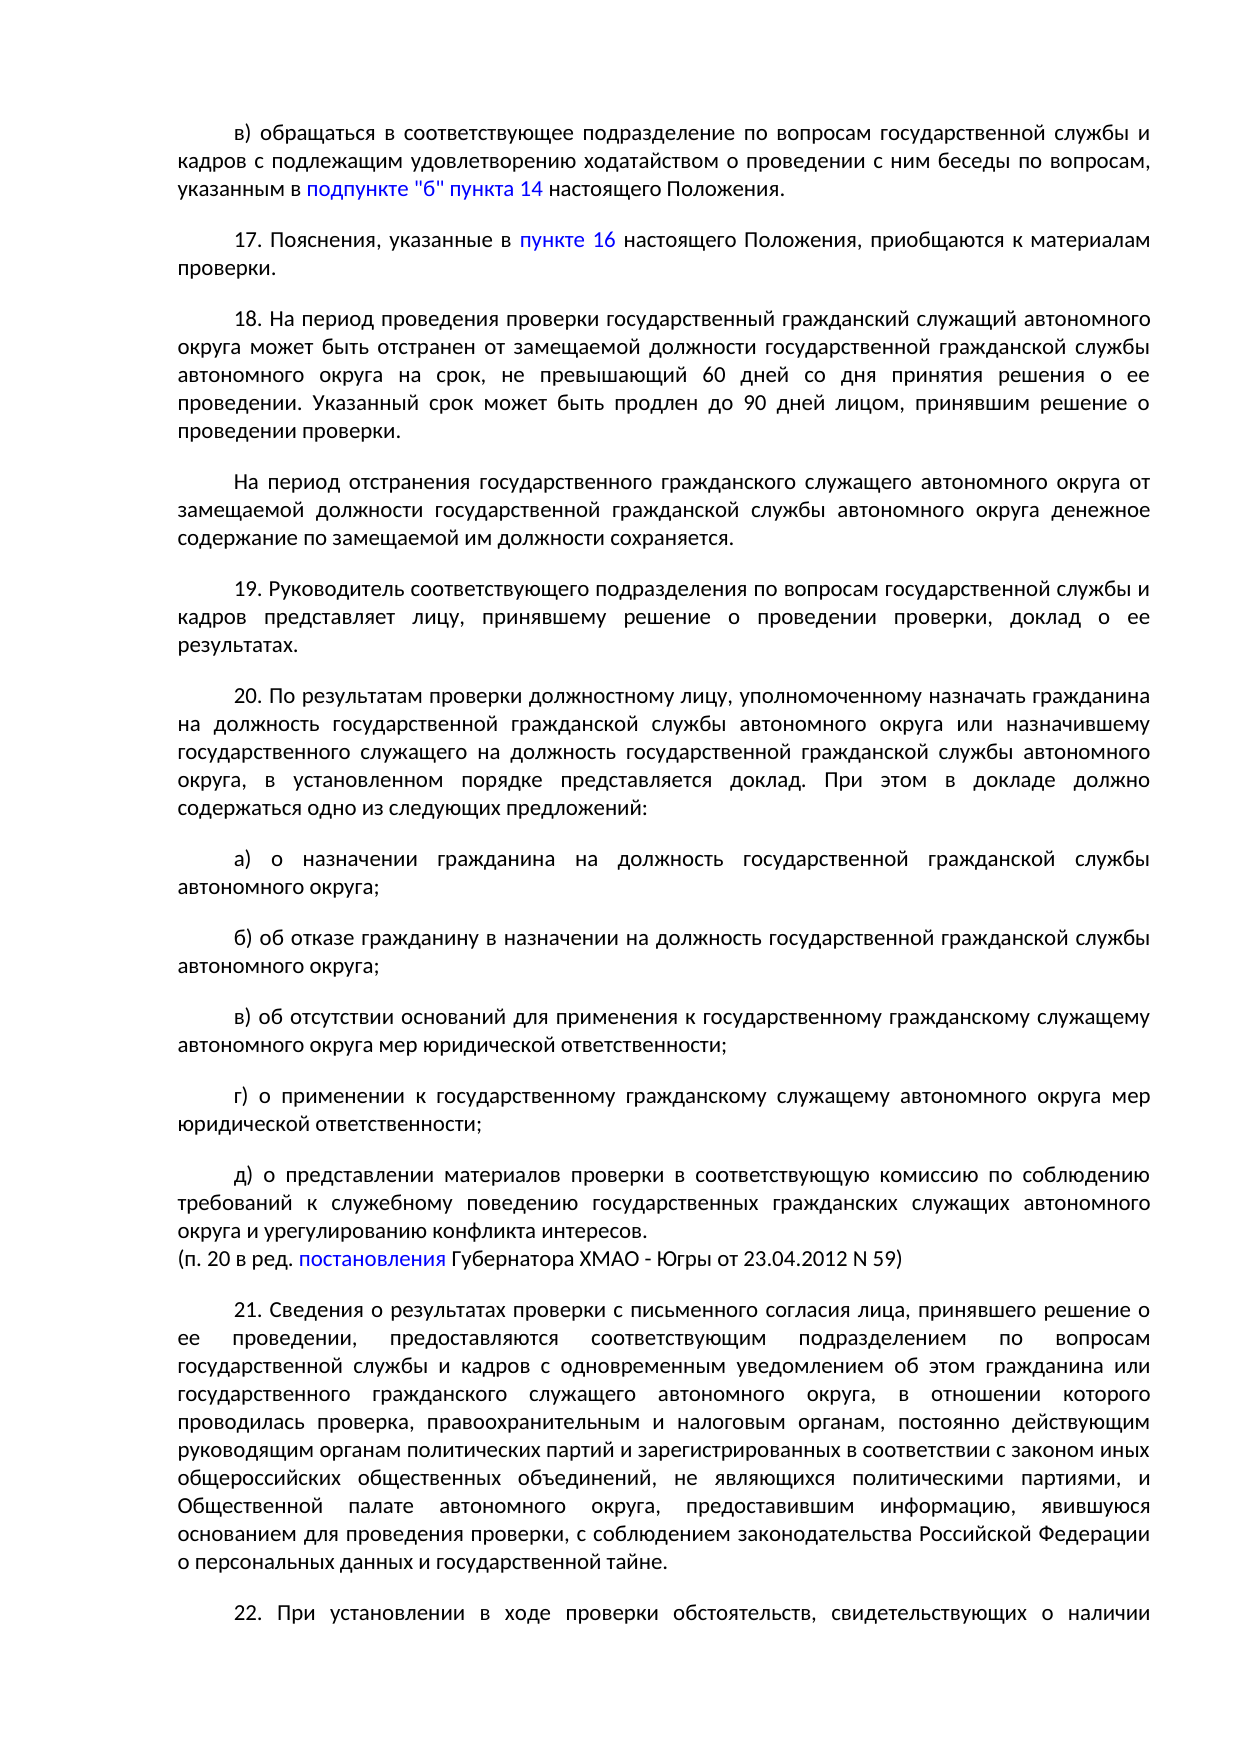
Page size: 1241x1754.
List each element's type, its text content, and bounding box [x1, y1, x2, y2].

text (п. 20 в ред. постановления Губернатора ХМАО - Югры от 23.04.2012 N 59) [177, 1244, 1152, 1272]
text 19. Руководитель соответствующего подразделения по вопросам государственной службы и кадров представляет лицу, принявшему решение о проведении проверки, доклад о ее результатах. [177, 574, 1152, 658]
text д) о представлении материалов проверки в соответствующую комиссию по соблюдению требований к служебному поведению государственных гражданских служащих автономного округа и урегулированию конфликта интересов. [177, 1160, 1152, 1244]
text б) об отказе гражданину в назначении на должность государственной гражданской службы автономного округа; [177, 923, 1152, 979]
text 21. Сведения о результатах проверки с письменного согласия лица, принявшего решение о ее проведении, предоставляются соответствующим подразделением по вопросам государственной службы и кадров с одновременным уведомлением об этом гражданина или государственного гражданского служащего автономного округа, в отношении которого проводилась проверка, правоохранительным и налоговым органам, постоянно действующим руководящим органам политических партий и зарегистрированных в соответствии с законом иных общероссийских общественных объединений, не являющихся политическими партиями, и Общественной палате автономного округа, предоставившим информацию, явившуюся основанием для проведения проверки, с соблюдением законодательства Российской Федерации о персональных данных и государственной тайне. [177, 1295, 1152, 1575]
text а) о назначении гражданина на должность государственной гражданской службы автономного округа; [177, 844, 1152, 900]
text в) обращаться в соответствующее подразделение по вопросам государственной службы и кадров с подлежащим удовлетворению ходатайством о проведении с ним беседы по вопросам, указанным в подпункте "б" пункта 14 настоящего Положения. [177, 118, 1152, 202]
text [177, 1598, 1152, 1626]
text 20. По результатам проверки должностному лицу, уполномоченному назначать гражданина на должность государственной гражданской службы автономного округа или назначившему государственного служащего на должность государственной гражданской службы автономного округа, в установленном порядке представляется доклад. При этом в докладе должно содержаться одно из следующих предложений: [177, 681, 1152, 821]
text в) об отсутствии оснований для применения к государственному гражданскому служащему автономного округа мер юридической ответственности; [177, 1002, 1152, 1058]
text г) о применении к государственному гражданскому служащему автономного округа мер юридической ответственности; [177, 1081, 1152, 1137]
text 17. Пояснения, указанные в пункте 16 настоящего Положения, приобщаются к материалам проверки. [177, 225, 1152, 281]
text 18. На период проведения проверки государственный гражданский служащий автономного округа может быть отстранен от замещаемой должности государственной гражданской службы автономного округа на срок, не превышающий 60 дней со дня принятия решения о ее проведении. Указанный срок может быть продлен до 90 дней лицом, принявшим решение о проведении проверки. [177, 304, 1152, 444]
text На период отстранения государственного гражданского служащего автономного округа от замещаемой должности государственной гражданской службы автономного округа денежное содержание по замещаемой им должности сохраняется. [177, 467, 1152, 551]
